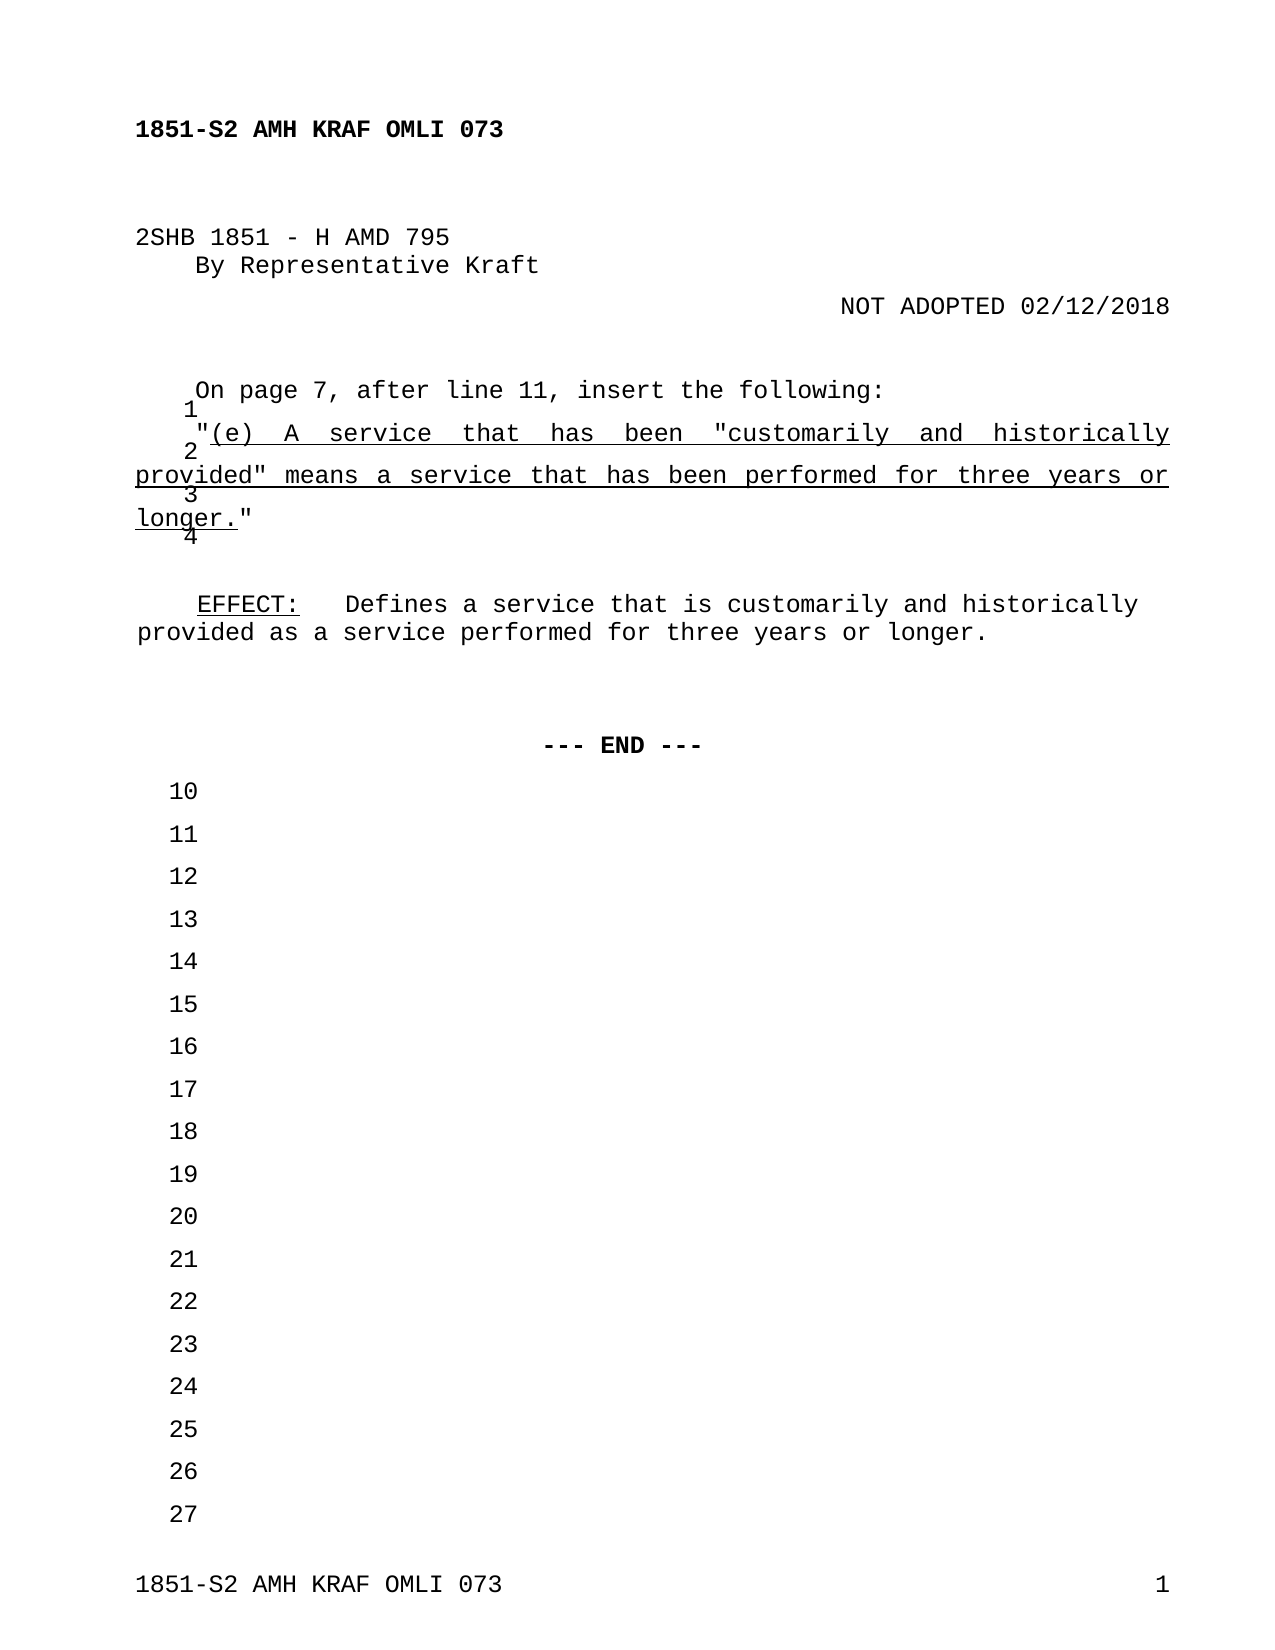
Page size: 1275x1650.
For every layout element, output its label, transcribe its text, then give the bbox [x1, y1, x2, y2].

text "(e) A service that has been "customarily and historically provided" means a service that has been performed for three years or longer." [135, 407, 1170, 535]
text On page 7, after line 11, insert the following: [135, 365, 1170, 407]
text --- END --- [75, 719, 1170, 762]
text - [135, 224, 1170, 252]
